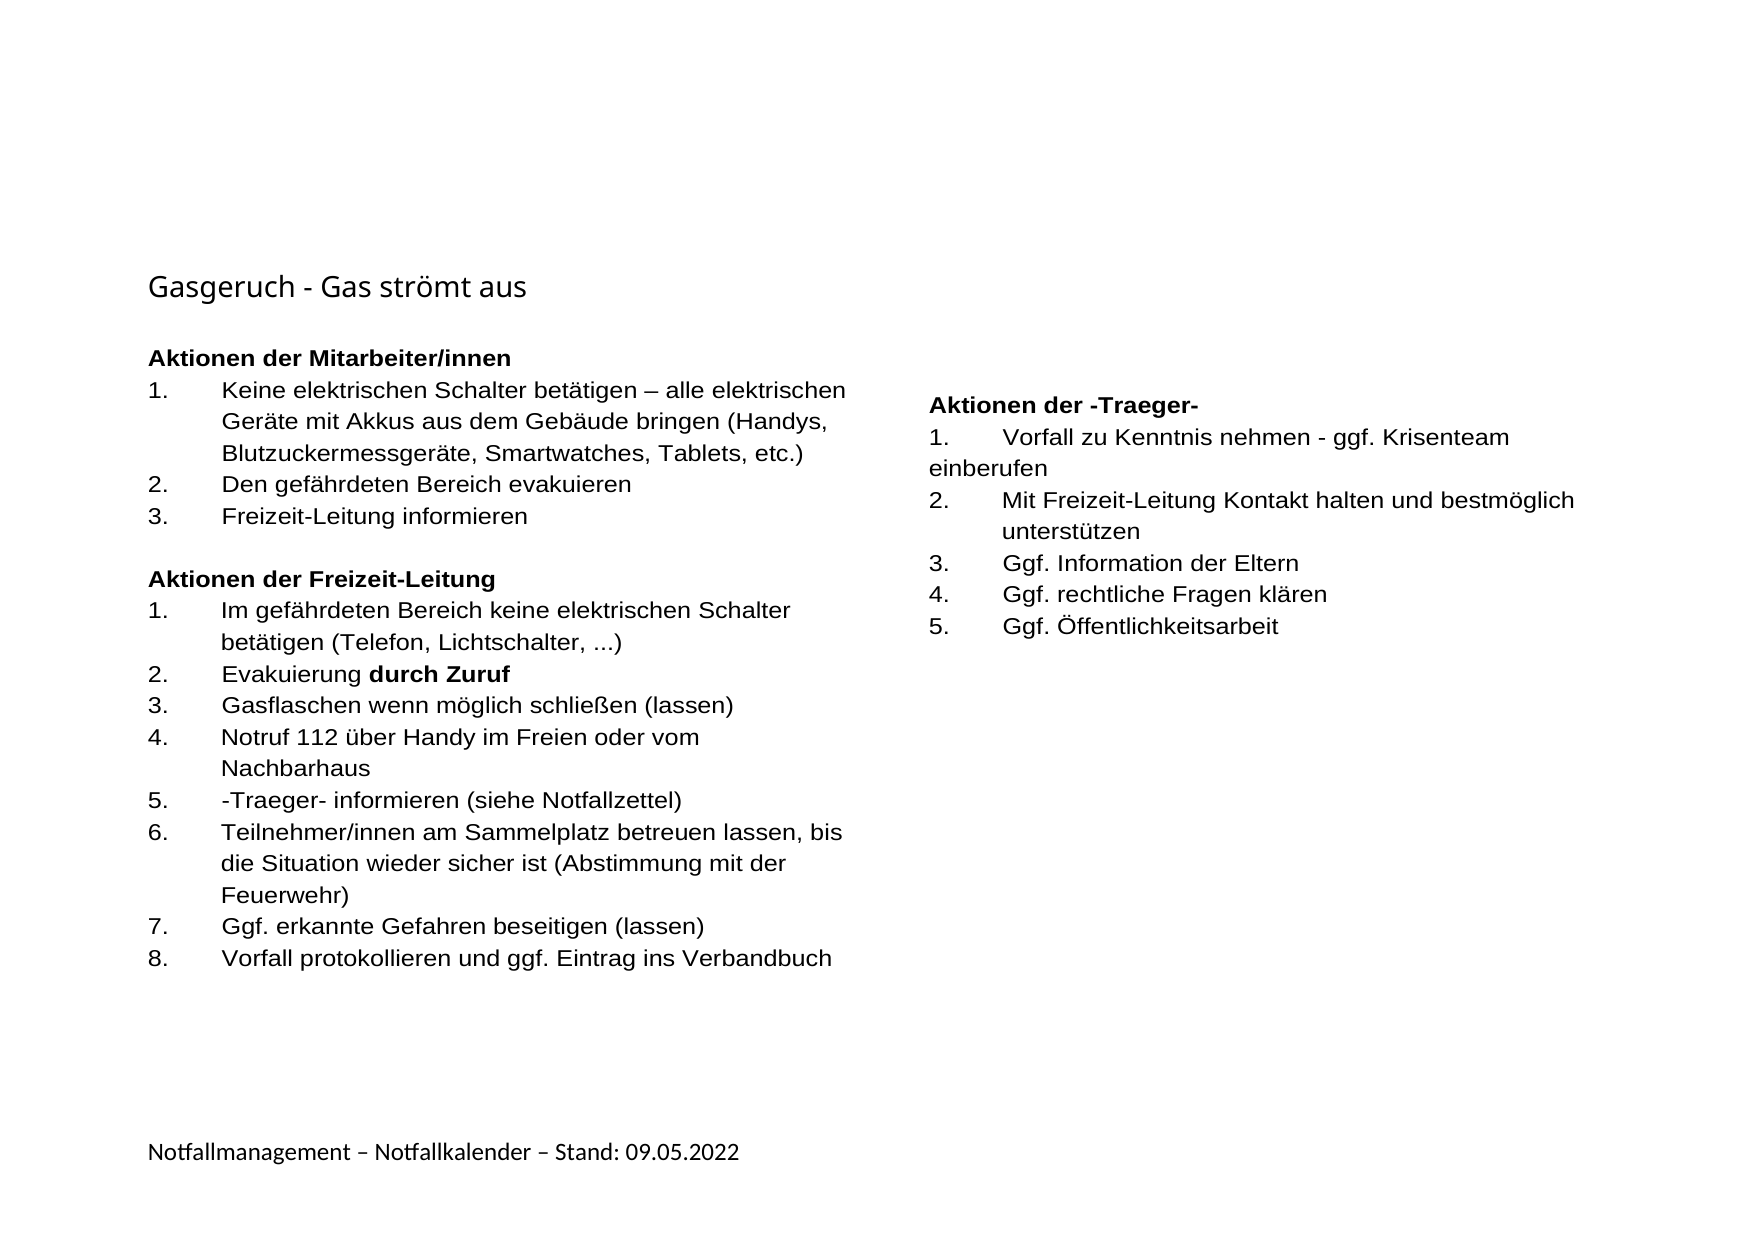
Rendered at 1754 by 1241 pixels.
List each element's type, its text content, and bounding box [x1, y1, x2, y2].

text 4. Ggf. rechtliche Fragen klären [929, 581, 1636, 608]
text 5. -Traeger- informieren (siehe Notfallzettel) [148, 787, 855, 813]
text 1. Keine elektrischen Schalter betätigen – alle elektrischen [148, 377, 855, 403]
text 2. Den gefährdeten Bereich evakuieren [148, 471, 855, 498]
text Geräte mit Akkus aus dem Gebäude bringen (Handys, Blutzuckermessgeräte, Smartwatches, Tablets, etc.) [221, 408, 855, 466]
text 1. Vorfall zu Kenntnis nehmen - ggf. Krisenteam einberufen [929, 424, 1636, 482]
text Gasgeruch - Gas strömt aus [148, 266, 855, 306]
text Aktionen der Mitarbeiter/innen [148, 345, 855, 371]
text 4. Notruf 112 über Handy im Freien oder vom Nachbarhaus [148, 724, 855, 782]
text 3. Freizeit-Leitung informieren [148, 503, 855, 529]
text 6. Teilnehmer/innen am Sammelplatz betreuen lassen, bis die Situation wieder sicher ist (Abstimmung mit der Feuerwehr) [148, 818, 855, 908]
text 1. Im gefährdeten Bereich keine elektrischen Schalter betätigen (Telefon, Lichtschalter, ...) [148, 597, 855, 655]
text 2. Evakuierung durch Zuruf [148, 661, 855, 687]
text 7. Ggf. erkannte Gefahren beseitigen (lassen) [148, 913, 855, 939]
text 5. Ggf. Öffentlichkeitsarbeit [929, 613, 1636, 639]
text 3. Gasflaschen wenn möglich schließen (lassen) [148, 692, 855, 718]
text 8. Vorfall protokollieren und ggf. Eintrag ins Verbandbuch [148, 945, 855, 971]
text Aktionen der Freizeit-Leitung [148, 566, 855, 592]
text 3. Ggf. Information der Eltern [929, 550, 1636, 576]
text Aktionen der -Traeger- [929, 392, 1636, 418]
text 2. Mit Freizeit-Leitung Kontakt halten und bestmöglich unterstützen [929, 487, 1636, 545]
